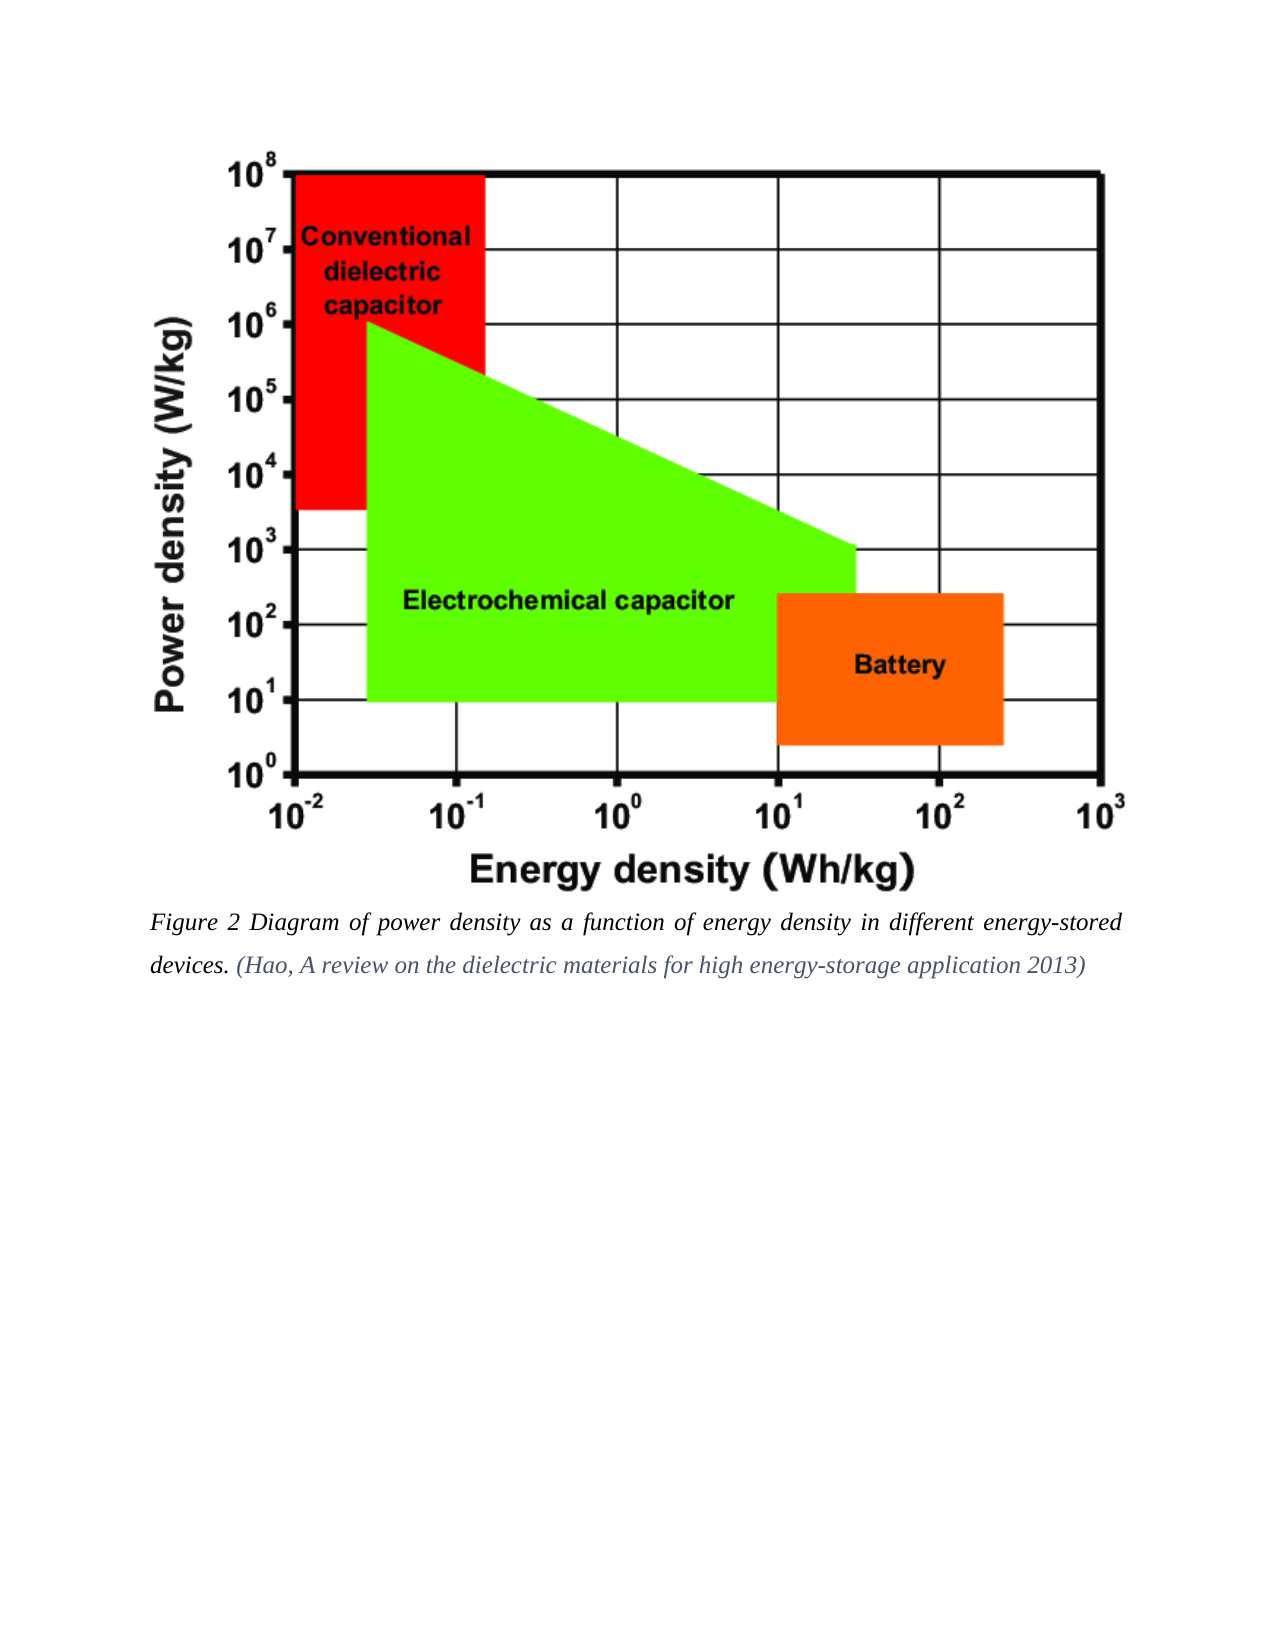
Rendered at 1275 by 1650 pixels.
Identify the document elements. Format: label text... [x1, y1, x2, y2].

picture [150, 150, 1125, 893]
text Figure 2 Diagram of power density as a function of energy density in different energy-stored devices. [150, 907, 1125, 978]
